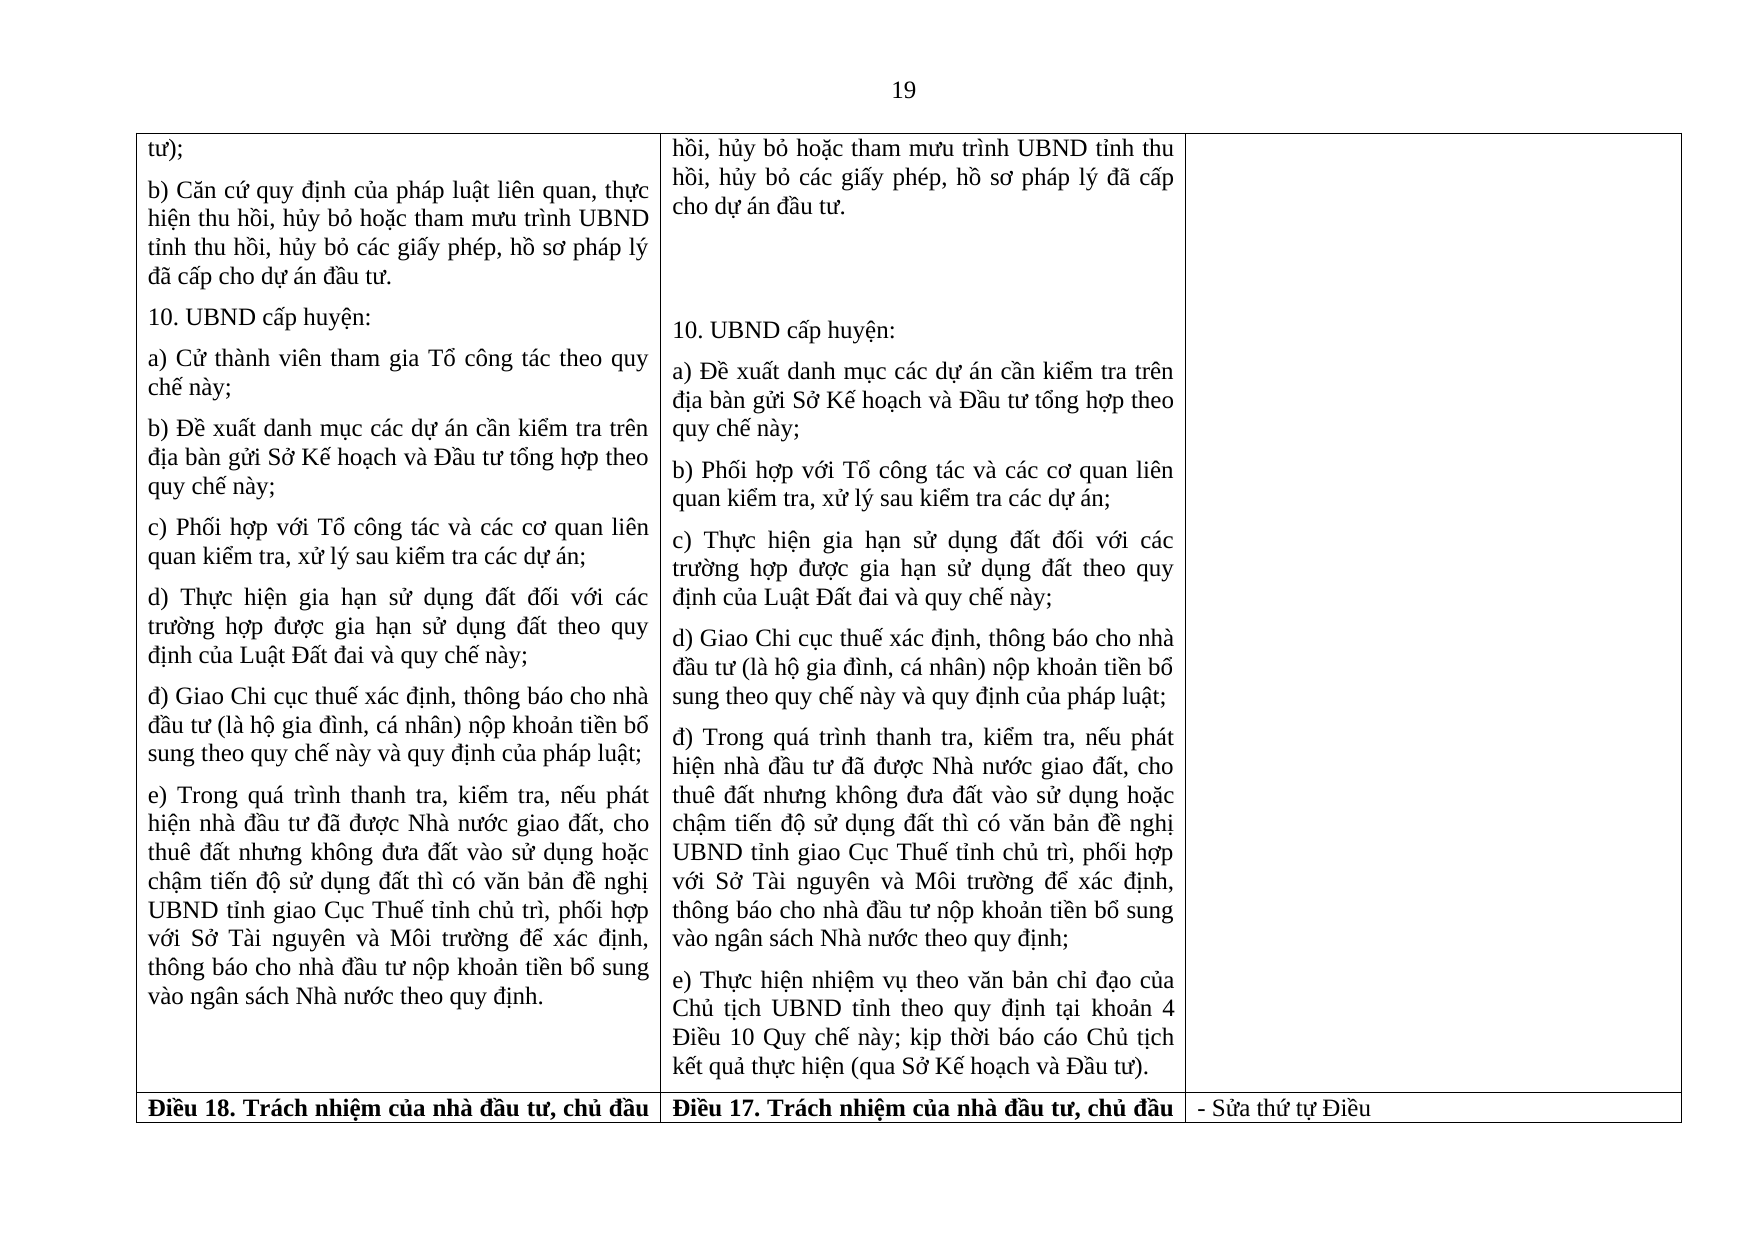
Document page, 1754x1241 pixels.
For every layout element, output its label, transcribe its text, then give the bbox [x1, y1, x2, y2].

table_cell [1186, 1093, 1681, 1122]
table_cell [137, 134, 660, 1092]
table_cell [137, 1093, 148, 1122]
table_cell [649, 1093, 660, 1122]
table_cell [1186, 134, 1681, 1092]
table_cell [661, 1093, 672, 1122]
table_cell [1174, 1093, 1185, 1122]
